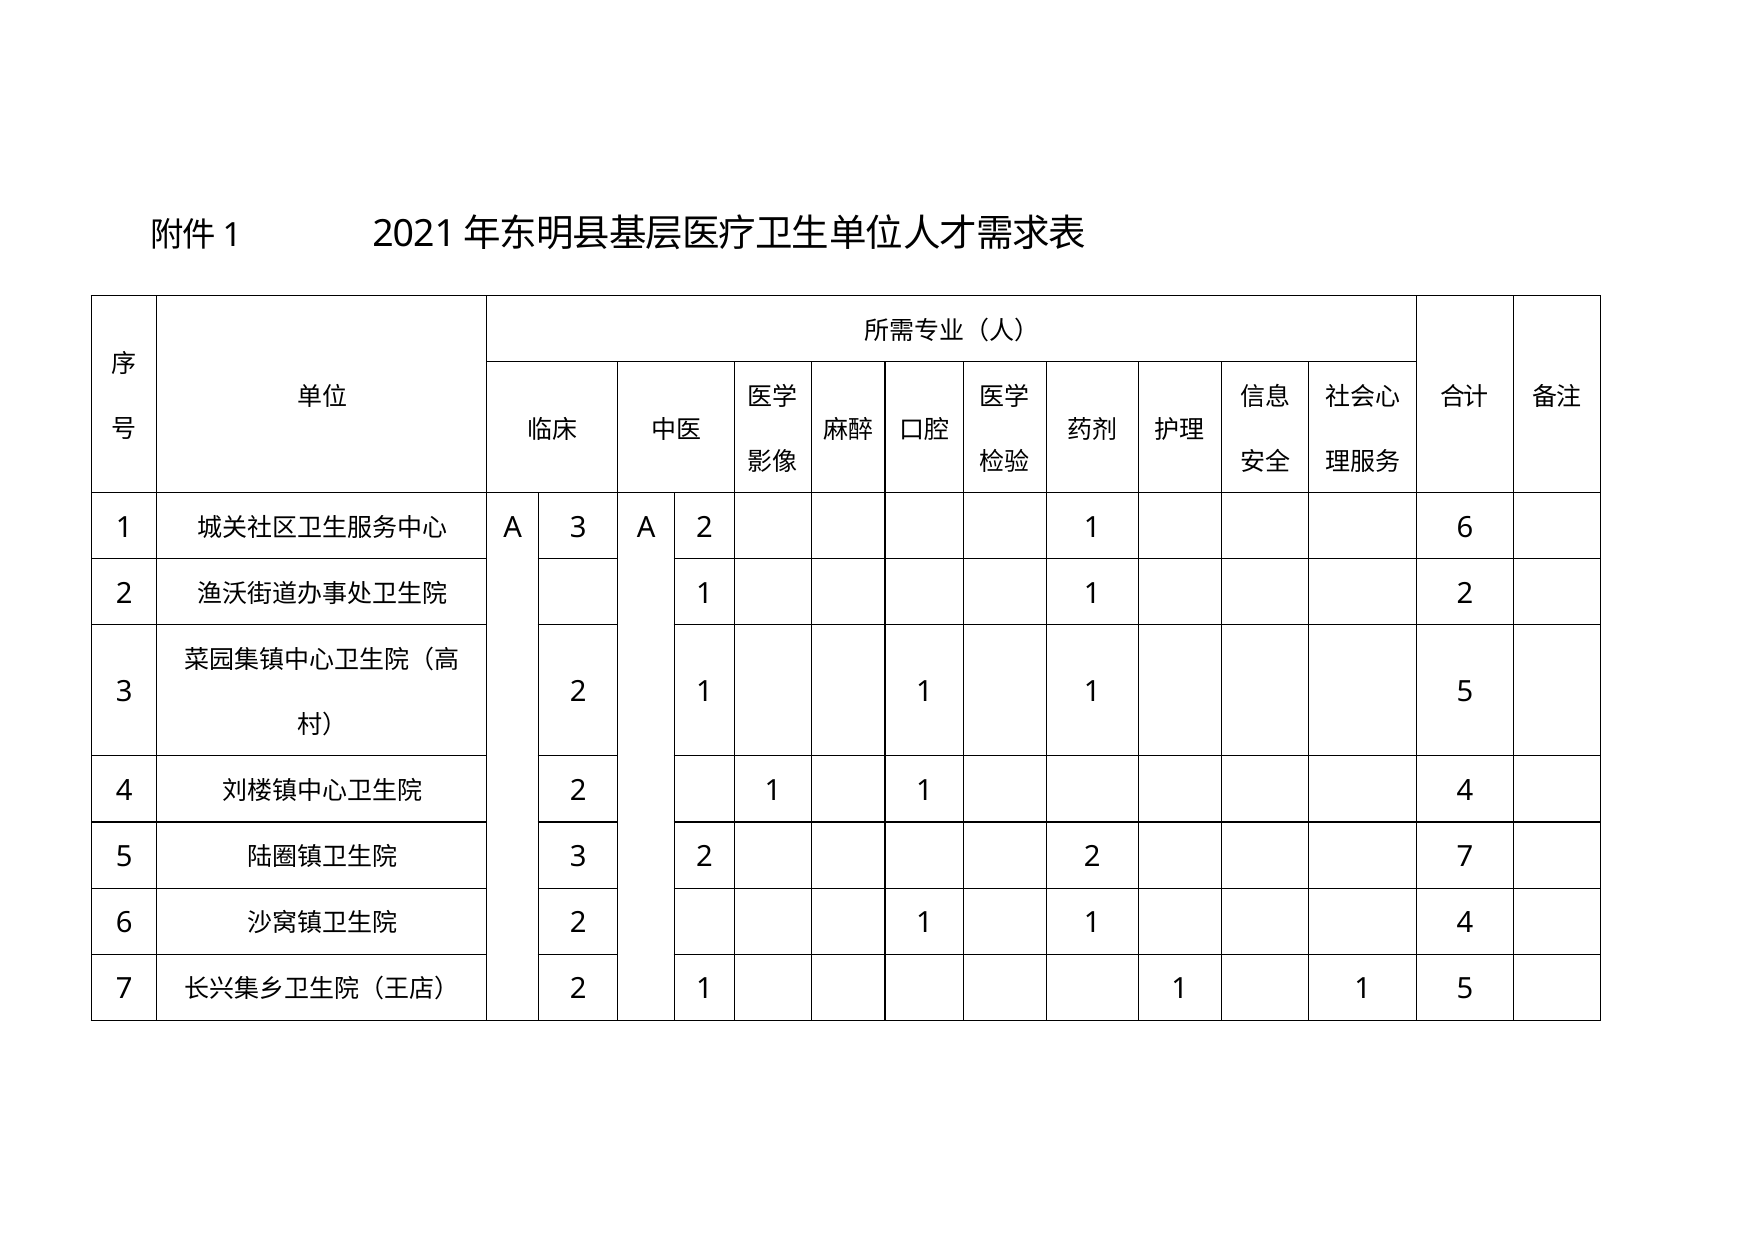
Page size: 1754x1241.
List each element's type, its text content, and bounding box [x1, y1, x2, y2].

table_cell 1 [1139, 955, 1221, 1019]
table_cell [735, 823, 811, 887]
table_cell 2 [539, 955, 617, 1019]
table_cell [1514, 493, 1600, 558]
table_cell 2 [539, 889, 617, 953]
table_cell [886, 955, 963, 1019]
table_cell 信息安全 [1222, 362, 1308, 492]
table_header 单位 [157, 296, 486, 492]
table_cell 5 [1417, 955, 1513, 1019]
table_cell 麻醉 [812, 362, 884, 492]
table_cell 6 [92, 889, 156, 953]
table_cell 药剂 [1047, 362, 1138, 492]
table_header 备注 [1514, 296, 1600, 492]
table_cell [1514, 559, 1600, 624]
table_cell 5 [92, 823, 156, 887]
table_cell [735, 625, 811, 755]
table_cell [1309, 823, 1416, 887]
table_cell [1139, 493, 1221, 558]
table_cell 沙窝镇卫生院 [157, 889, 486, 953]
table_cell [1309, 756, 1416, 821]
table_cell 2 [539, 756, 617, 821]
table_cell [1139, 756, 1221, 821]
table_cell 中医 [618, 362, 734, 492]
table_cell [964, 559, 1046, 624]
table_cell [1309, 559, 1416, 624]
table_cell [1222, 823, 1308, 887]
table_cell 渔沃街道办事处卫生院 [157, 559, 486, 624]
table_cell [1047, 756, 1138, 821]
table_cell 陆圈镇卫生院 [157, 823, 486, 887]
table_header 序号 [92, 296, 156, 492]
table_cell 2 [92, 559, 156, 624]
table_cell 3 [539, 493, 617, 558]
table_cell [812, 955, 884, 1019]
table_cell [1139, 889, 1221, 953]
table_cell 3 [92, 625, 156, 755]
table_cell 2 [675, 493, 734, 558]
table_cell 1 [1047, 493, 1138, 558]
table_cell [1222, 493, 1308, 558]
table_cell [539, 559, 617, 624]
table_cell [1309, 625, 1416, 755]
table_cell 1 [735, 756, 811, 821]
table_cell 1 [886, 889, 963, 953]
table_cell [886, 493, 963, 558]
table_header 合计 [1417, 296, 1513, 492]
table_cell [735, 955, 811, 1019]
table_header 所需专业（人） [487, 296, 1416, 361]
table_cell [812, 756, 884, 821]
table_cell 6 [1417, 493, 1513, 558]
table_cell 1 [675, 559, 734, 624]
table_cell 7 [92, 955, 156, 1019]
table_cell [964, 625, 1046, 755]
table_cell 1 [675, 955, 734, 1019]
table_cell 1 [886, 625, 963, 755]
table_cell 1 [1047, 559, 1138, 624]
table_cell 2 [1417, 559, 1513, 624]
table_cell 2 [675, 823, 734, 887]
table_cell [812, 625, 884, 755]
table_cell 菜园集镇中心卫生院（高村） [157, 625, 486, 755]
text 附件1 2021年东明县基层医疗卫生单位人才需求表 [150, 198, 1604, 263]
table_cell [964, 823, 1046, 887]
table_cell 1 [1047, 625, 1138, 755]
table_cell [886, 823, 963, 887]
table_cell 2 [1047, 823, 1138, 887]
table_cell 临床 [487, 362, 617, 492]
table_cell [735, 889, 811, 953]
table_cell [735, 559, 811, 624]
table_cell 1 [675, 625, 734, 755]
table_cell 5 [1417, 625, 1513, 755]
table_cell [1222, 889, 1308, 953]
table_cell [1514, 955, 1600, 1019]
table_cell [812, 889, 884, 953]
table_cell [1222, 559, 1308, 624]
table_cell [964, 955, 1046, 1019]
table_cell [1514, 823, 1600, 887]
table_cell 4 [1417, 756, 1513, 821]
table_cell 4 [92, 756, 156, 821]
table_cell [812, 559, 884, 624]
table_cell [1514, 625, 1600, 755]
table_cell [1514, 756, 1600, 821]
table_cell 3 [539, 823, 617, 887]
table_cell [675, 756, 734, 821]
table_cell 医学检验 [964, 362, 1046, 492]
table_cell [964, 493, 1046, 558]
table_cell 1 [92, 493, 156, 558]
table_cell 7 [1417, 823, 1513, 887]
table_cell [964, 889, 1046, 953]
table_cell 2 [539, 625, 617, 755]
table_cell [1222, 625, 1308, 755]
table_cell 刘楼镇中心卫生院 [157, 756, 486, 821]
table_cell [886, 559, 963, 624]
table_cell [1222, 756, 1308, 821]
table_cell [735, 493, 811, 558]
table_cell 医学影像 [735, 362, 811, 492]
table_cell [1139, 559, 1221, 624]
table_cell 长兴集乡卫生院（王店） [157, 955, 486, 1019]
table_cell [1309, 889, 1416, 953]
table_cell [1514, 889, 1600, 953]
table_cell [812, 823, 884, 887]
table_cell [1047, 955, 1138, 1019]
table_cell [1139, 625, 1221, 755]
table_cell 护理 [1139, 362, 1221, 492]
table_cell 1 [886, 756, 963, 821]
table_cell [964, 756, 1046, 821]
table_cell A [618, 493, 674, 1019]
table_cell 社会心理服务 [1309, 362, 1416, 492]
table_cell A [487, 493, 538, 1019]
table_cell 1 [1047, 889, 1138, 953]
table_cell [1139, 823, 1221, 887]
table_cell [1222, 955, 1308, 1019]
table_cell [812, 493, 884, 558]
table_cell [1309, 493, 1416, 558]
table_cell 4 [1417, 889, 1513, 953]
table_cell 口腔 [886, 362, 963, 492]
table_cell 城关社区卫生服务中心 [157, 493, 486, 558]
table_cell 1 [1309, 955, 1416, 1019]
table_cell [675, 889, 734, 953]
